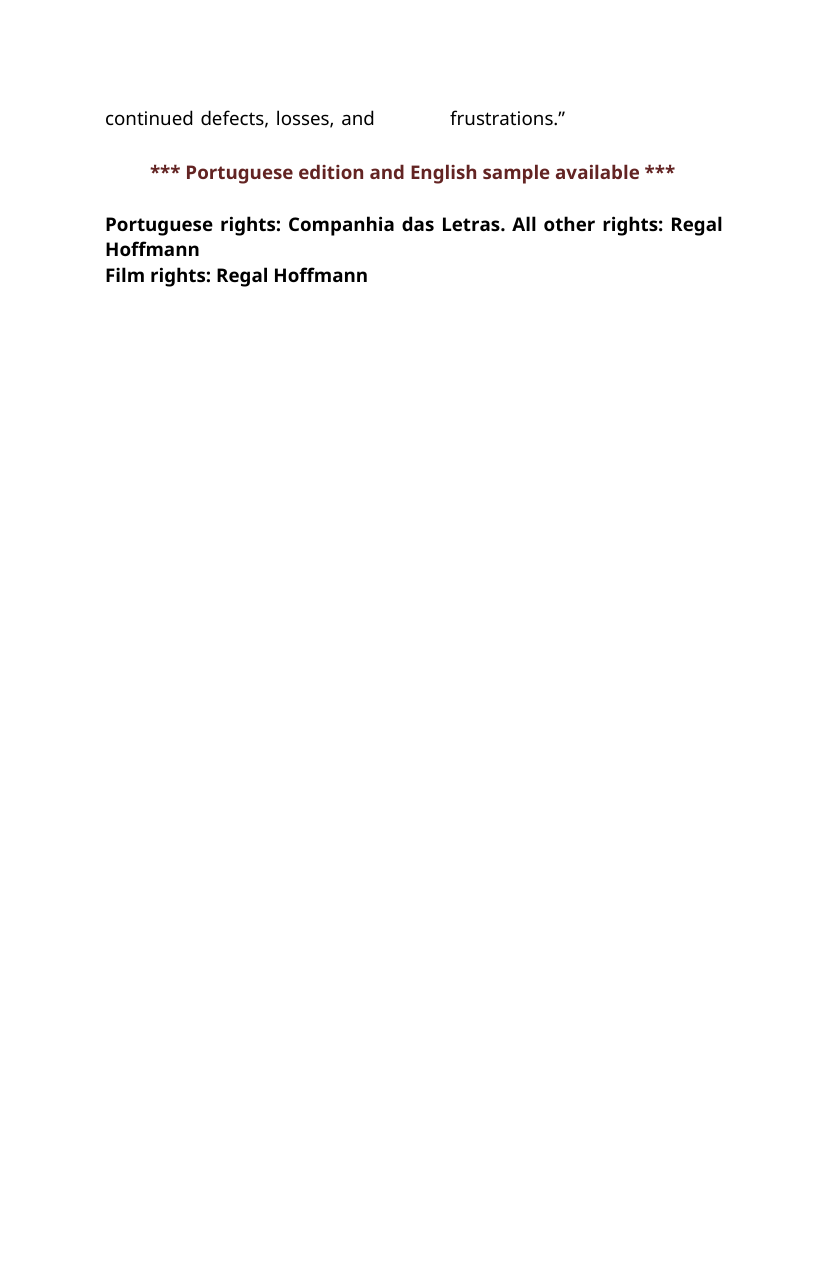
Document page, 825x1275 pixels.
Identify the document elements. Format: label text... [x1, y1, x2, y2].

text *** Portuguese edition and English sample available *** [105, 160, 720, 185]
text Portuguese rights: Companhia das Letras. All other rights: Regal Hoffmann [105, 211, 724, 262]
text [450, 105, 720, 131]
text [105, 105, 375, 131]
text Film rights: Regal Hoffmann [105, 262, 720, 287]
